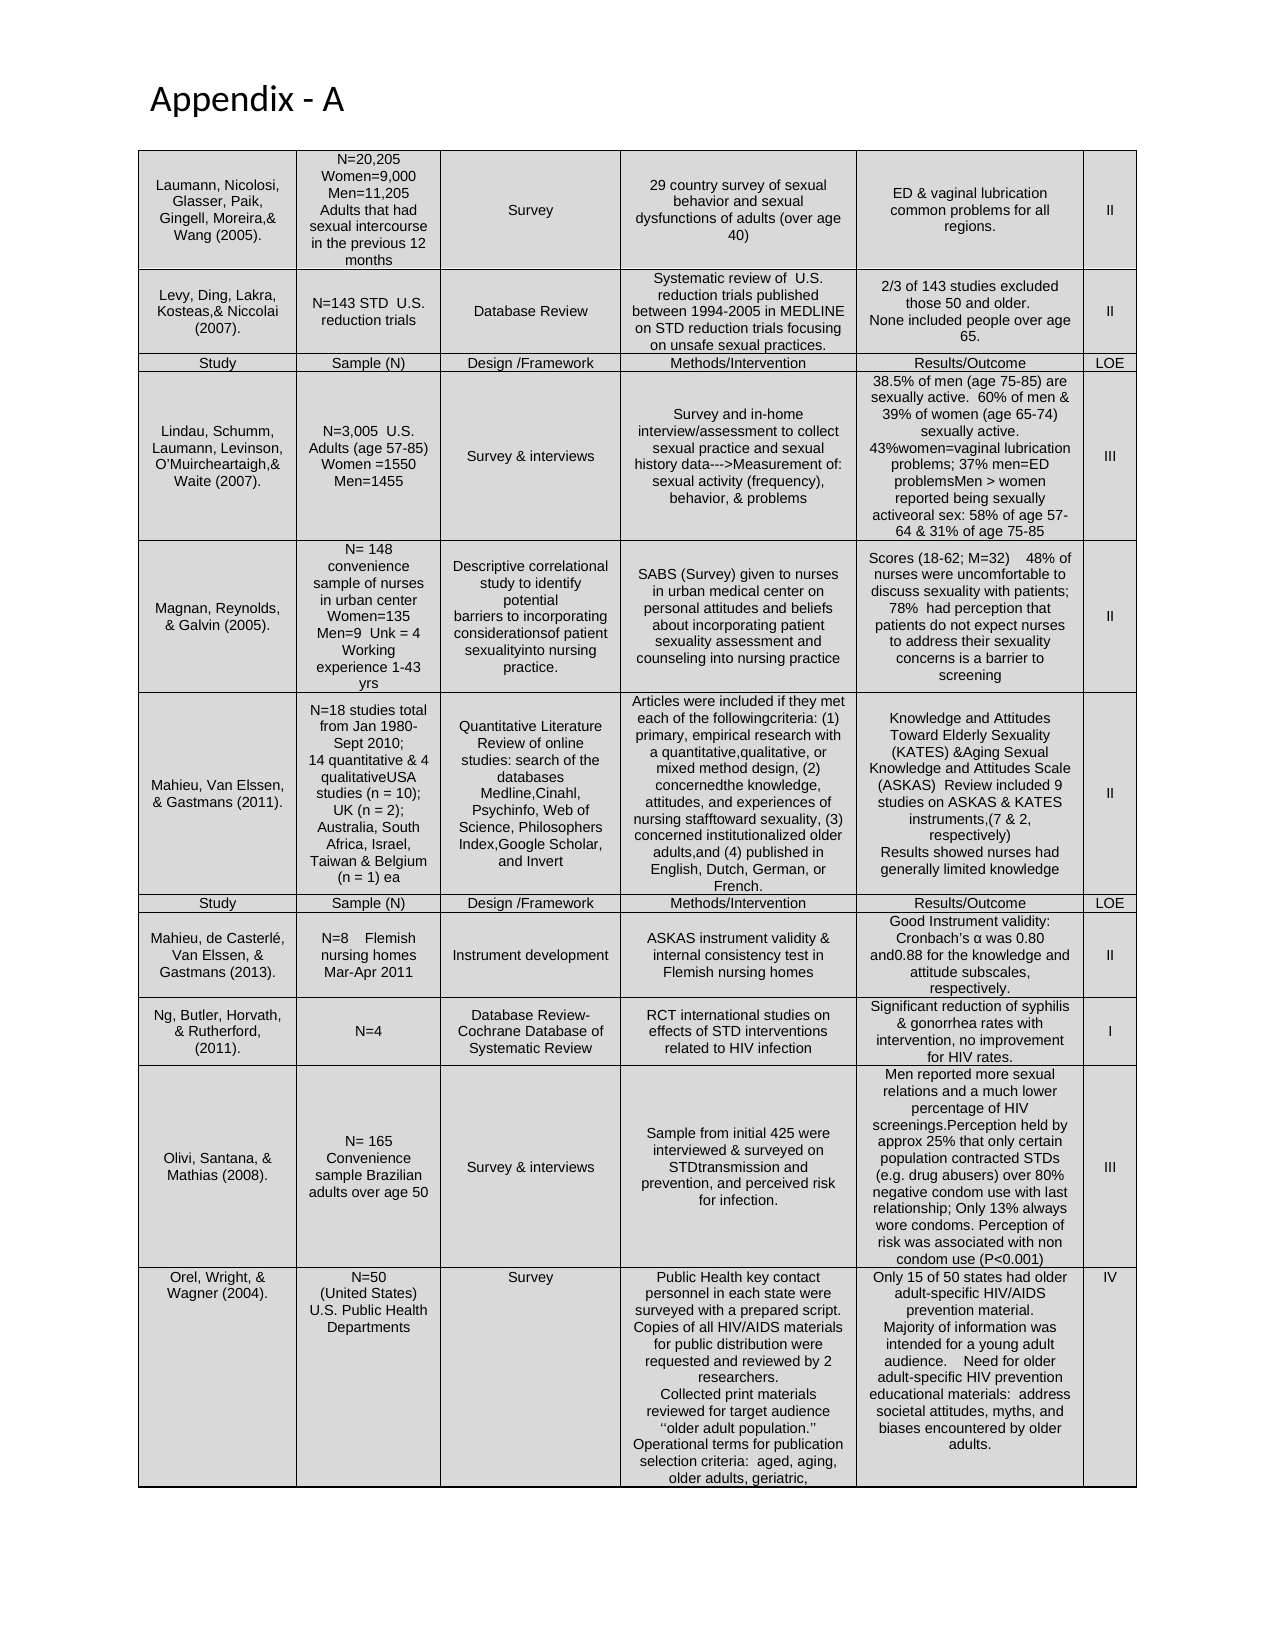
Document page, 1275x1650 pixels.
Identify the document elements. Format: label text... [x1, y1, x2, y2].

table_cell N=3,005 U.S. Adults (age 57-85) Women =1550 Men=1455 [297, 372, 440, 540]
table_cell Quantitative Literature Review of online studies: search of the databases Medline,Cinahl, Psychinfo, Web of Science, Philosophers Index,Google Scholar, and Invert [441, 693, 620, 894]
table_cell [621, 1268, 856, 1486]
table_cell Database Review-Cochrane Database of Systematic Review [441, 998, 620, 1065]
table_cell Design /Framework [441, 895, 620, 912]
table_cell Sample from initial 425 were interviewed & surveyed on STDtransmission and prevention, and perceived risk for infection. [621, 1066, 856, 1267]
table_cell Instrument development [441, 913, 620, 997]
table_cell Articles were included if they met each of the followingcriteria: (1) primary, empirical research with a quantitative,qualitative, or mixed method design, (2) concernedthe knowledge, attitudes, and experiences of nursing stafftoward sexuality, (3) concerned institutionalized older adults,and (4) published in English, Dutch, German, or French. [621, 693, 856, 894]
table_cell Study [139, 354, 296, 371]
table_cell Mahieu, de Casterlé, Van Elssen, & Gastmans (2013). [139, 913, 296, 997]
table_cell Significant reduction of syphilis & gonorrhea rates with intervention, no improvement for HIV rates. [857, 998, 1083, 1065]
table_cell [297, 1268, 440, 1486]
table_cell Good Instrument validity: Cronbach’s α was 0.80 and0.88 for the knowledge and attitude subscales, respectively. [857, 913, 1083, 997]
table_cell Survey [441, 1268, 620, 1486]
table_cell 29 country survey of sexual behavior and sexual dysfunctions of adults (over age 40) [621, 151, 856, 268]
table_cell Survey and in-home interview/assessment to collect sexual practice and sexual history data--->Measurement of: sexual activity (frequency), behavior, & problems [621, 372, 856, 540]
table_cell Design /Framework [441, 354, 620, 371]
table_cell LOE [1084, 354, 1136, 371]
table_cell Ng, Butler, Horvath, & Rutherford, (2011). [139, 998, 296, 1065]
table_cell II [1084, 270, 1136, 353]
table_cell N=18 studies total from Jan 1980-Sept 2010; 14 quantitative & 4 qualitativeUSA studies (n = 10); UK (n = 2); Australia, South Africa, Israel, Taiwan & Belgium (n = 1) ea [297, 693, 440, 894]
table_cell RCT international studies on effects of STD interventions related to HIV infection [621, 998, 856, 1065]
table_cell Laumann, Nicolosi, Glasser, Paik, Gingell, Moreira,& Wang (2005). [139, 151, 296, 268]
table_cell I [1084, 998, 1136, 1065]
table_cell 38.5% of men (age 75-85) are sexually active. 60% of men & 39% of women (age 65-74) sexually active. 43%women=vaginal lubrication problems; 37% men=ED problemsMen > women reported being sexually activeoral sex: 58% of age 57-64 & 31% of age 75-85 [857, 372, 1083, 540]
table_cell N=20,205 Women=9,000 Men=11,205 Adults that had sexual intercourse in the previous 12 months [297, 151, 440, 268]
table_cell Knowledge and Attitudes Toward Elderly Sexuality (KATES) &Aging Sexual Knowledge and Attitudes Scale (ASKAS) Review included 9 studies on ASKAS & KATES instruments,(7 & 2, respectively) Results showed nurses had generally limited knowledge [857, 693, 1083, 894]
table_cell III [1084, 372, 1136, 540]
table_cell N=143 STD U.S. reduction trials [297, 270, 440, 353]
table_cell Sample (N) [297, 895, 440, 912]
table_cell Methods/Intervention [621, 895, 856, 912]
table_cell II [1084, 151, 1136, 268]
table_cell ED & vaginal lubrication common problems for all regions. [857, 151, 1083, 268]
table_cell SABS (Survey) given to nurses in urban medical center on personal attitudes and beliefs about incorporating patient sexuality assessment and counseling into nursing practice [621, 541, 856, 692]
table_cell Lindau, Schumm, Laumann, Levinson, O’Muircheartaigh,& Waite (2007). [139, 372, 296, 540]
table_cell II [1084, 541, 1136, 692]
table_cell ASKAS instrument validity & internal consistency test in Flemish nursing homes [621, 913, 856, 997]
table_cell N= 165 Convenience sample Brazilian adults over age 50 [297, 1066, 440, 1267]
table_cell Sample (N) [297, 354, 440, 371]
table_cell LOE [1084, 895, 1136, 912]
table_cell Levy, Ding, Lakra, Kosteas,& Niccolai (2007). [139, 270, 296, 353]
table_cell Study [139, 895, 296, 912]
table_cell Survey & interviews [441, 1066, 620, 1267]
table_cell N=4 [297, 998, 440, 1065]
table_cell Survey & interviews [441, 372, 620, 540]
table_cell Database Review [441, 270, 620, 353]
table_cell II [1084, 693, 1136, 894]
table_cell IV [1084, 1268, 1136, 1486]
table_cell Methods/Intervention [621, 354, 856, 371]
table_cell Survey [441, 151, 620, 268]
table_cell 2/3 of 143 studies excluded those 50 and older. None included people over age 65. [857, 270, 1083, 353]
table_cell Magnan, Reynolds, & Galvin (2005). [139, 541, 296, 692]
table_cell Results/Outcome [857, 354, 1083, 371]
table_cell N= 148 convenience sample of nurses in urban center Women=135 Men=9 Unk = 4 Working experience 1-43 yrs [297, 541, 440, 692]
table_cell Men reported more sexual relations and a much lower percentage of HIV screenings.Perception held by approx 25% that only certain population contracted STDs (e.g. drug abusers) over 80% negative condom use with last relationship; Only 13% always wore condoms. Perception of risk was associated with non condom use (P<0.001) [857, 1066, 1083, 1267]
table_cell Mahieu, Van Elssen, & Gastmans (2011). [139, 693, 296, 894]
table_cell Scores (18-62; M=32) 48% of nurses were uncomfortable to discuss sexuality with patients; 78% had perception that patients do not expect nurses to address their sexuality concerns is a barrier to screening [857, 541, 1083, 692]
table_cell III [1084, 1066, 1136, 1267]
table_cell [139, 1268, 296, 1486]
table_cell II [1084, 913, 1136, 997]
table_cell Descriptive correlational study to identify potential barriers to incorporating considerationsof patient sexualityinto nursing practice. [441, 541, 620, 692]
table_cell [857, 1268, 1083, 1486]
table_cell Results/Outcome [857, 895, 1083, 912]
table_cell Systematic review of U.S. reduction trials published between 1994-2005 in MEDLINE on STD reduction trials focusing on unsafe sexual practices. [621, 270, 856, 353]
table_cell Olivi, Santana, & Mathias (2008). [139, 1066, 296, 1267]
table_cell N=8 Flemish nursing homes Mar-Apr 2011 [297, 913, 440, 997]
